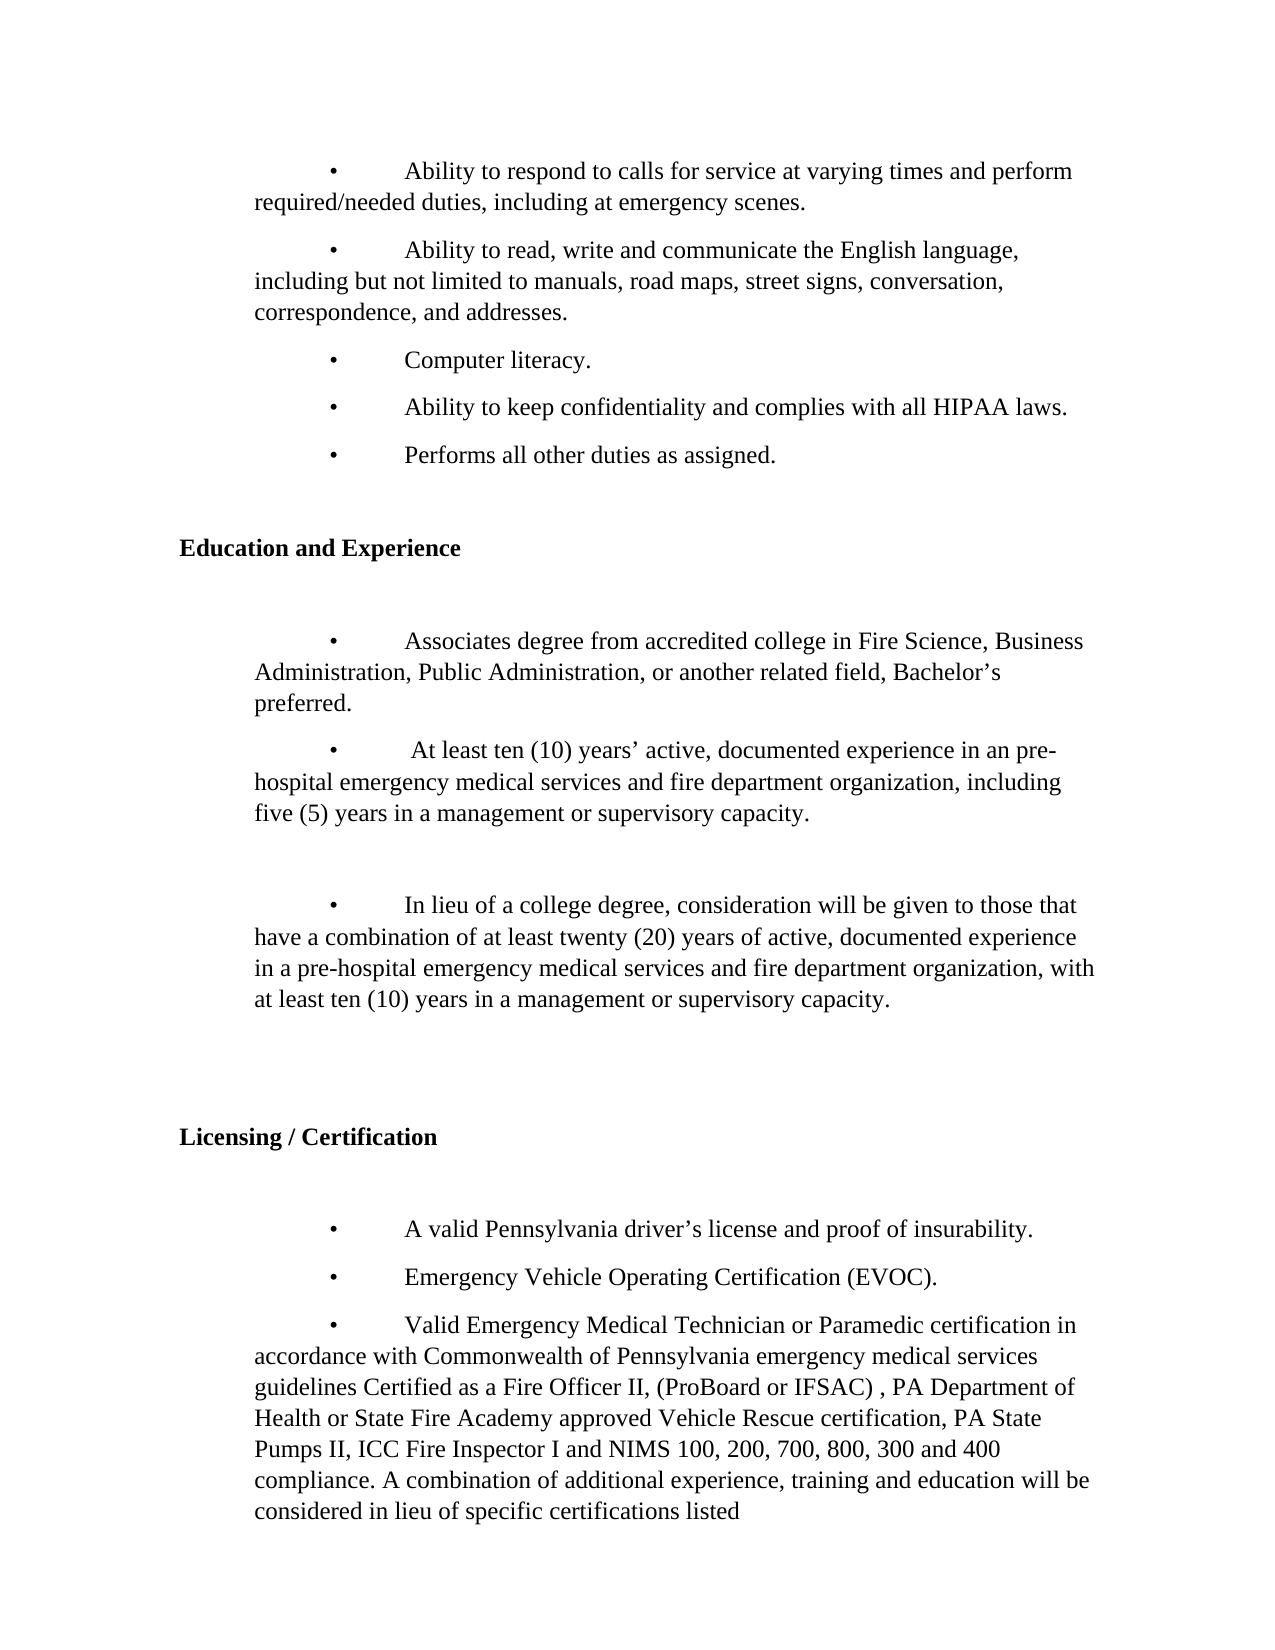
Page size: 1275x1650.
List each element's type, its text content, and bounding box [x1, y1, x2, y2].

text • Associates degree from accredited college in Fire Science, Business Administration, Public Administration, or another related field, Bachelor’s preferred. [254, 626, 1096, 717]
text • Ability to respond to calls for service at varying times and perform required/needed duties, including at emergency scenes. [254, 156, 1096, 216]
text • In lieu of a college degree, consideration will be given to those that have a combination of at least twenty (20) years of active, documented experience in a pre-hospital emergency medical services and fire department organization, with at least ten (10) years in a management or supervisory capacity. [254, 891, 1096, 1012]
text • At least ten (10) years’ active, documented experience in an pre-hospital emergency medical services and fire department organization, including five (5) years in a management or supervisory capacity. [254, 736, 1096, 826]
text Licensing / Certification [179, 1122, 1096, 1150]
text • Emergency Vehicle Operating Certification (EVOC). [254, 1262, 1096, 1291]
text • Performs all other duties as assigned. [254, 440, 1096, 469]
text • Ability to keep confidentiality and complies with all HIPAA laws. [254, 392, 1096, 421]
text • Ability to read, write and communicate the English language, including but not limited to manuals, road maps, street signs, conversation, correspondence, and addresses. [254, 235, 1096, 326]
text • Valid Emergency Medical Technician or Paramedic certification in accordance with Commonwealth of Pennsylvania emergency medical services guidelines Certified as a Fire Officer II, (ProBoard or IFSAC) , PA Department of Health or State Fire Academy approved Vehicle Rescue certification, PA State Pumps II, ICC Fire Inspector I and NIMS 100, 200, 700, 800, 300 and 400 compliance. A combination of additional experience, training and education will be considered in lieu of specific certifications listed [254, 1310, 1096, 1525]
text Education and Experience [179, 533, 1096, 562]
text • A valid Pennsylvania driver’s license and proof of insurability. [254, 1214, 1096, 1243]
text • Computer literacy. [254, 345, 1096, 373]
